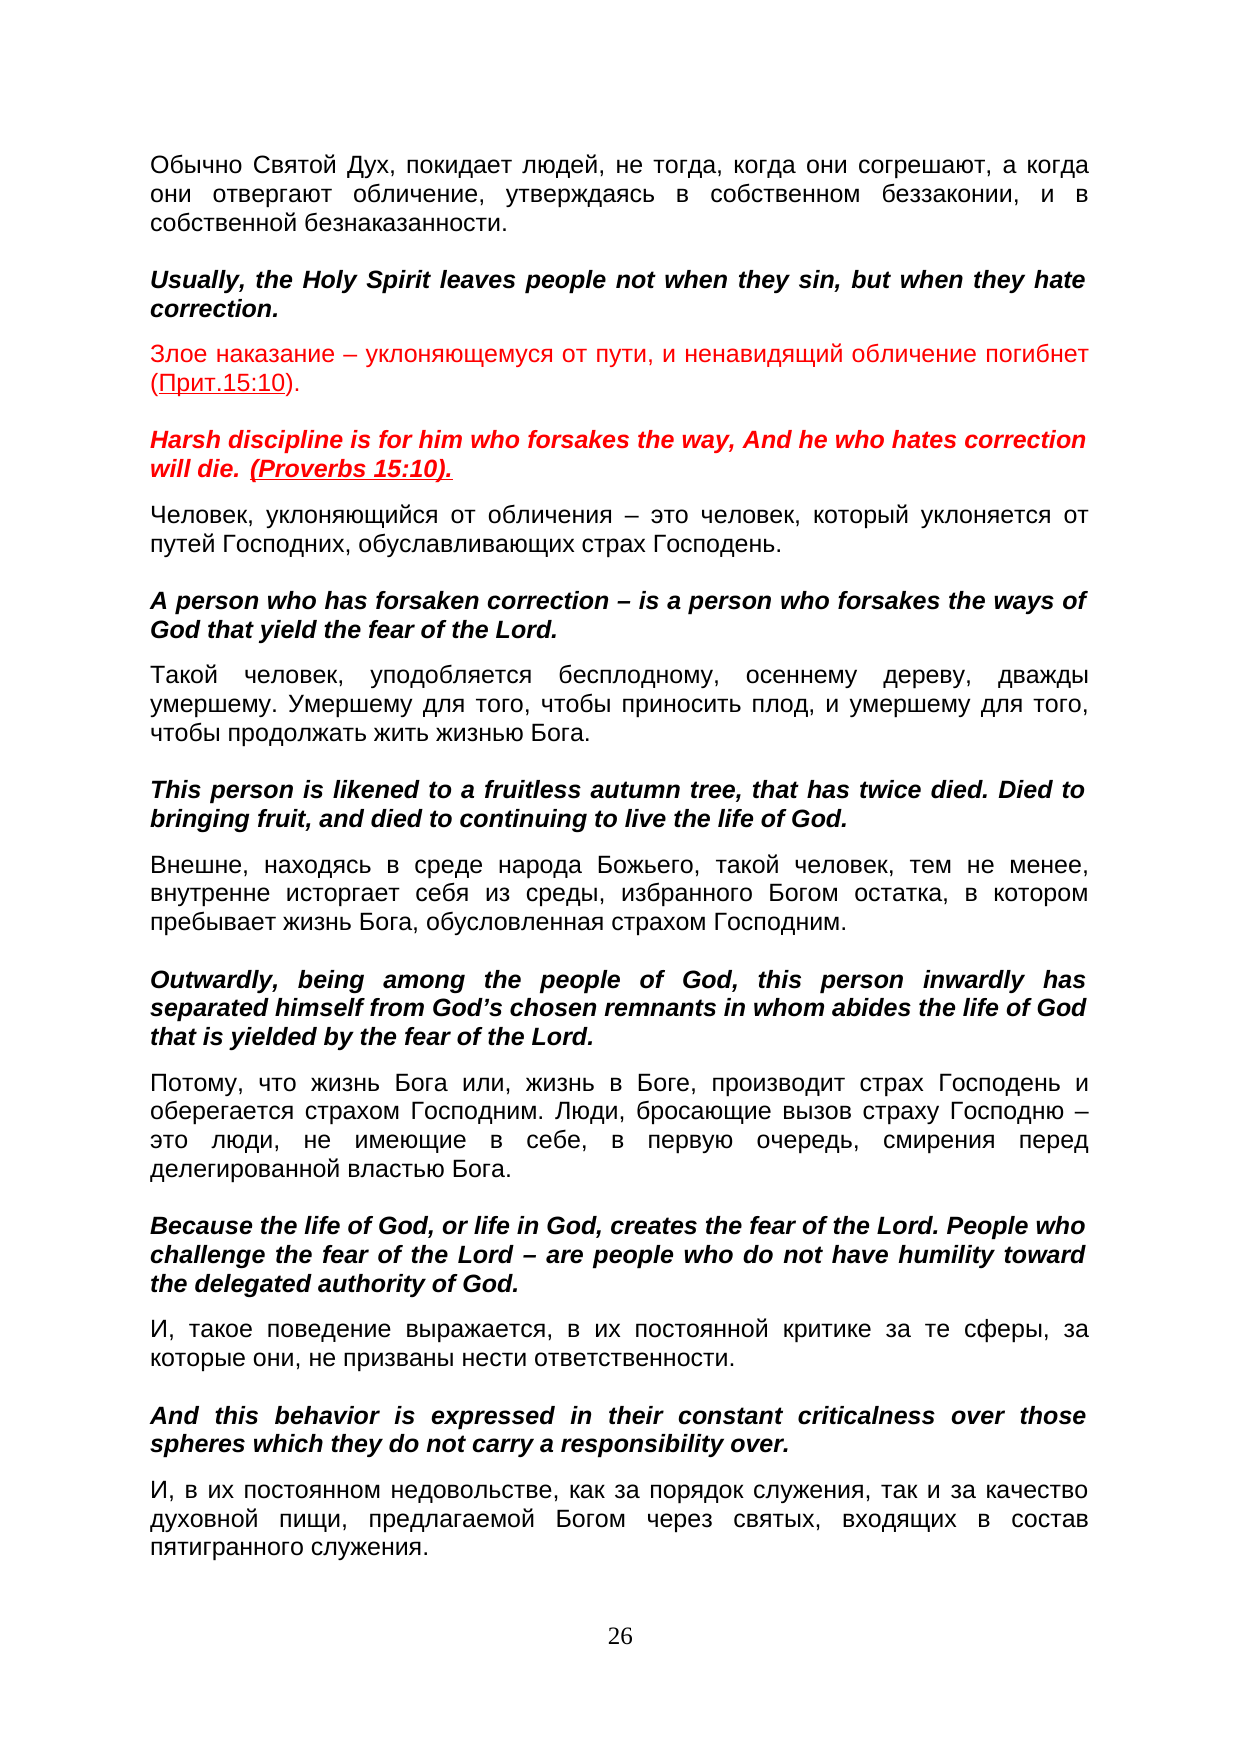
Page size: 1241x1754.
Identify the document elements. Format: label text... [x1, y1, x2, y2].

text Usually, the Holy Spirit leaves people not when they sin, but when they hate correction. [150, 265, 1090, 322]
text И, в их постоянном недовольстве, как за порядок служения, так и за качество духовной пищи, предлагаемой Богом через святых, входящих в состав пятигранного служения. [150, 1475, 1090, 1561]
text This person is likened to a fruitless autumn tree, that has twice died. Died to bringing fruit, and died to continuing to live the life of God. [150, 775, 1090, 833]
text Обычно Святой Дух, покидает людей, не тогда, когда они согрешают, а когда они отвергают обличение, утверждаясь в собственном беззаконии, и в собственной безнаказанности. [150, 150, 1090, 236]
text Outwardly, being among the people of God, this person inwardly has separated himself from God’s chosen remnants in whom abides the life of God that is yielded by the fear of the Lord. [150, 964, 1090, 1051]
text Because the life of God, or life in God, creates the fear of the Lord. People who challenge the fear of the Lord – are people who do not have humility toward the delegated authority of God. [150, 1211, 1090, 1298]
text Человек, уклоняющийся от обличения – это человек, который уклоняется от путей Господних, обуславливающих страх Господень. [150, 500, 1090, 557]
text Внешне, находясь в среде народа Божьего, такой человек, тем не менее, внутренне исторгает себя из среды, избранного Богом остатка, в котором пребывает жизнь Бога, обусловленная страхом Господним. [150, 849, 1090, 936]
text Потому, что жизнь Бога или, жизнь в Боге, производит страх Господень и оберегается страхом Господним. Люди, бросающие вызов страху Господню – это люди, не имеющие в себе, в первую очередь, смирения перед делегированной властью Бога. [150, 1068, 1090, 1183]
text And this behavior is expressed in their constant criticalness over those spheres which they do not carry a responsibility over. [150, 1401, 1090, 1458]
text Злое наказание – уклоняющемуся от пути, и ненавидящий обличение погибнет (Прит.15:10). [150, 339, 1090, 397]
text A person who has forsaken correction – is a person who forsakes the ways of God that yield the fear of the Lord. [150, 586, 1090, 643]
text Такой человек, уподобляется бесплодному, осеннему дереву, дважды умершему. Умершему для того, чтобы приносить плод, и умершему для того, чтобы продолжать жить жизнью Бога. [150, 660, 1090, 747]
text И, такое поведение выражается, в их постоянной критике за те сферы, за которые они, не призваны нести ответственности. [150, 1314, 1090, 1372]
text Harsh discipline is for him who forsakes the way, And he who hates correction will die. (Proverbs 15:10). [150, 426, 1090, 483]
